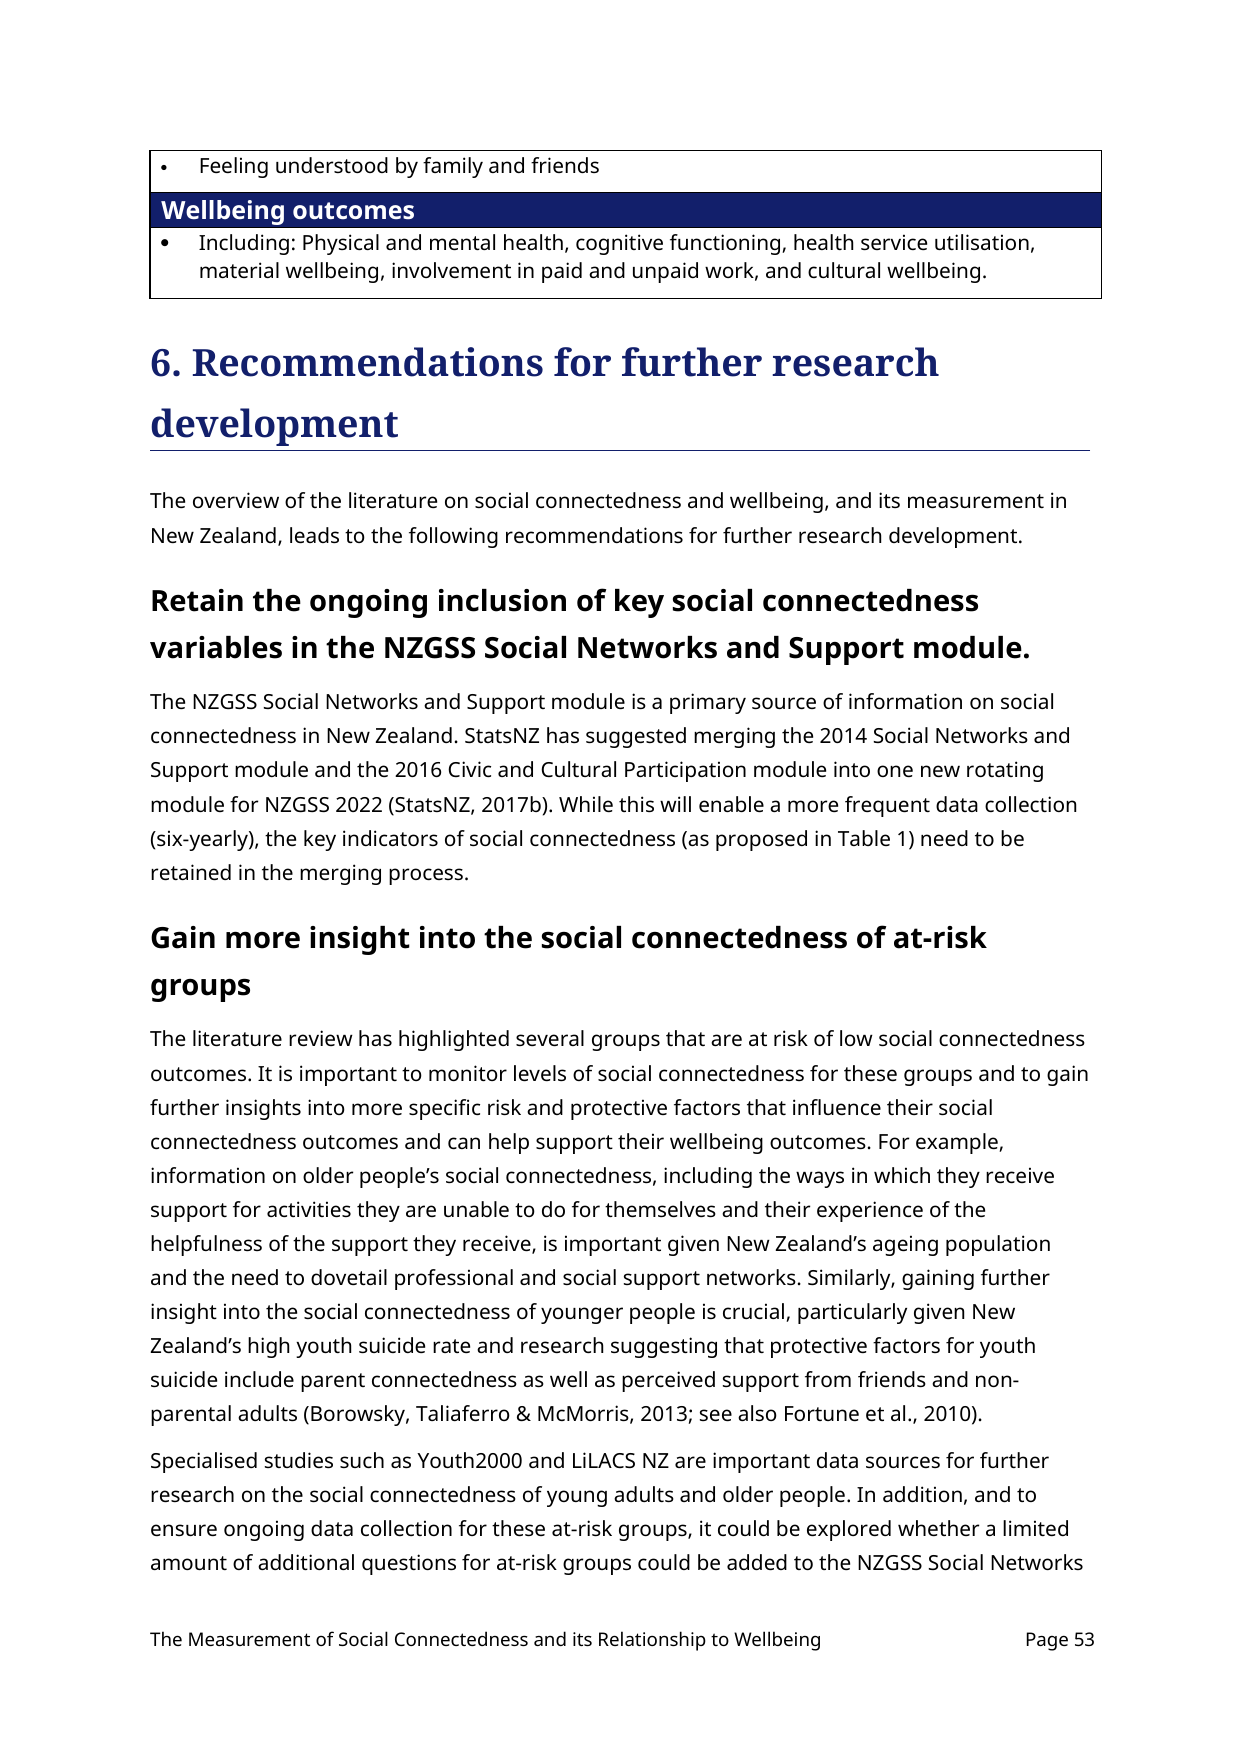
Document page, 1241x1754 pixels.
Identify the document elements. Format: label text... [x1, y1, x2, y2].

subtitle 6. Recommendations for further research development [150, 336, 1090, 450]
text The NZGSS Social Networks and Support module is a primary source of information on social connectedness in New Zealand. StatsNZ has suggested merging the 2014 Social Networks and Support module and the 2016 Civic and Cultural Participation module into one new rotating module for NZGSS 2022 (StatsNZ, 2017b). While this will enable a more frequent data collection (six-yearly), the key indicators of social connectedness (as proposed in Table 1) need to be retained in the merging process. [150, 687, 1090, 886]
text The overview of the literature on social connectedness and wellbeing, and its measurement in New Zealand, leads to the following recommendations for further research development. [150, 487, 1090, 549]
table_cell Wellbeing outcomes [151, 193, 1101, 227]
subtitle Gain more insight into the social connectedness of at-risk groups [150, 917, 1090, 1004]
table_cell Including: Physical and mental health, cognitive functioning, health service utilisation, material wellbeing, involvement in paid and unpaid work, and cultural wellbeing. [151, 228, 1101, 297]
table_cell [151, 151, 1101, 192]
text The literature review has highlighted several groups that are at risk of low social connectedness outcomes. It is important to monitor levels of social connectedness for these groups and to gain further insights into more specific risk and protective factors that influence their social connectedness outcomes and can help support their wellbeing outcomes. For example, information on older people’s social connectedness, including the ways in which they receive support for activities they are unable to do for themselves and their experience of the helpfulness of the support they receive, is important given New Zealand’s ageing population and the need to dovetail professional and social support networks. Similarly, gaining further insight into the social connectedness of younger people is crucial, particularly given New Zealand’s high youth suicide rate and research suggesting that protective factors for youth suicide include parent connectedness as well as perceived support from friends and non-parental adults (Borowsky, Taliaferro & McMorris, 2013; see also Fortune et al., 2010). [150, 1024, 1090, 1428]
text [150, 1446, 1090, 1576]
subtitle Retain the ongoing inclusion of key social connectedness variables in the NZGSS Social Networks and Support module. [150, 580, 1090, 667]
